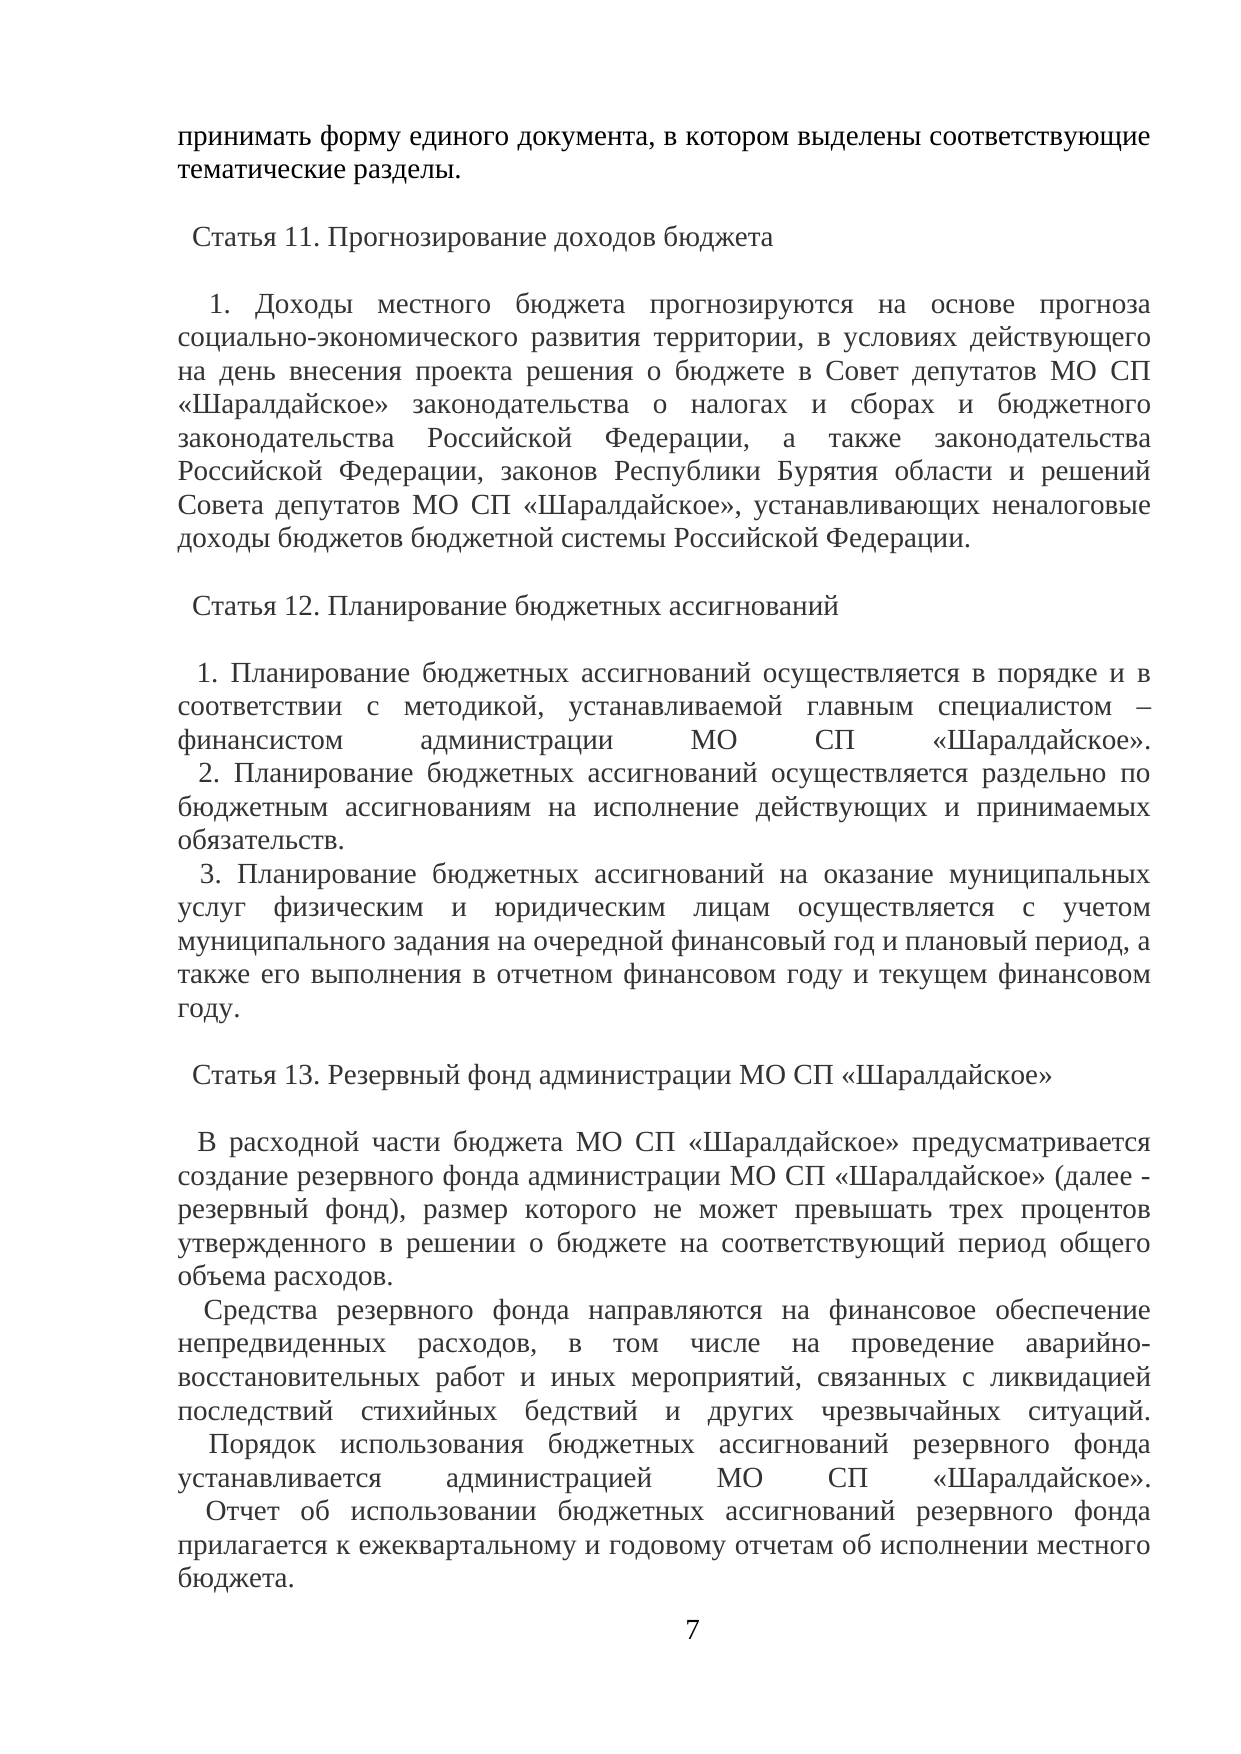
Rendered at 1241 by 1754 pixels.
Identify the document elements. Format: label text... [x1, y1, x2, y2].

text В расходной части бюджета МО СП «Шаралдайское» предусматривается создание резервного фонда администрации МО СП «Шаралдайское» (далее - резервный фонд), размер которого не может превышать трех процентов утвержденного в решении о бюджете на соответствующий период общего объема расходов. [177, 1091, 1152, 1292]
text Статья 12. Планирование бюджетных ассигнований [177, 554, 1152, 621]
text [177, 118, 1152, 185]
text 1. Планирование бюджетных ассигнований осуществляется в порядке и в соответствии с методикой, устанавливаемой главным специалистом – финансистом администрации МО СП «Шаралдайское». 2. Планирование бюджетных ассигнований осуществляется раздельно по бюджетным ассигнованиям на исполнение действующих и принимаемых обязательств. 3. Планирование бюджетных ассигнований на оказание муниципальных услуг физическим и юридическим лицам осуществляется с учетом муниципального задания на очередной финансовый год и плановый период, а также его выполнения в отчетном финансовом году и текущем финансовом году. [177, 621, 1152, 1024]
text Статья 13. Резервный фонд администрации МО СП «Шаралдайское» [177, 1024, 1152, 1091]
text 1. Доходы местного бюджета прогнозируются на основе прогноза социально-экономического развития территории, в условиях действующего на день внесения проекта решения о бюджете в Совет депутатов МО СП «Шаралдайское» законодательства о налогах и сборах и бюджетного законодательства Российской Федерации, а также законодательства Российской Федерации, законов Республики Бурятия области и решений Совета депутатов МО СП «Шаралдайское», устанавливающих неналоговые доходы бюджетов бюджетной системы Российской Федерации. [177, 252, 1152, 554]
text Средства резервного фонда направляются на финансовое обеспечение непредвиденных расходов, в том числе на проведение аварийно-восстановительных работ и иных мероприятий, связанных с ликвидацией последствий стихийных бедствий и других чрезвычайных ситуаций. Порядок использования бюджетных ассигнований резервного фонда устанавливается администрацией МО СП «Шаралдайское». Отчет об использовании бюджетных ассигнований резервного фонда прилагается к ежеквартальному и годовому отчетам об исполнении местного бюджета. [177, 1292, 1152, 1594]
text Статья 11. Прогнозирование доходов бюджета [177, 219, 1152, 252]
